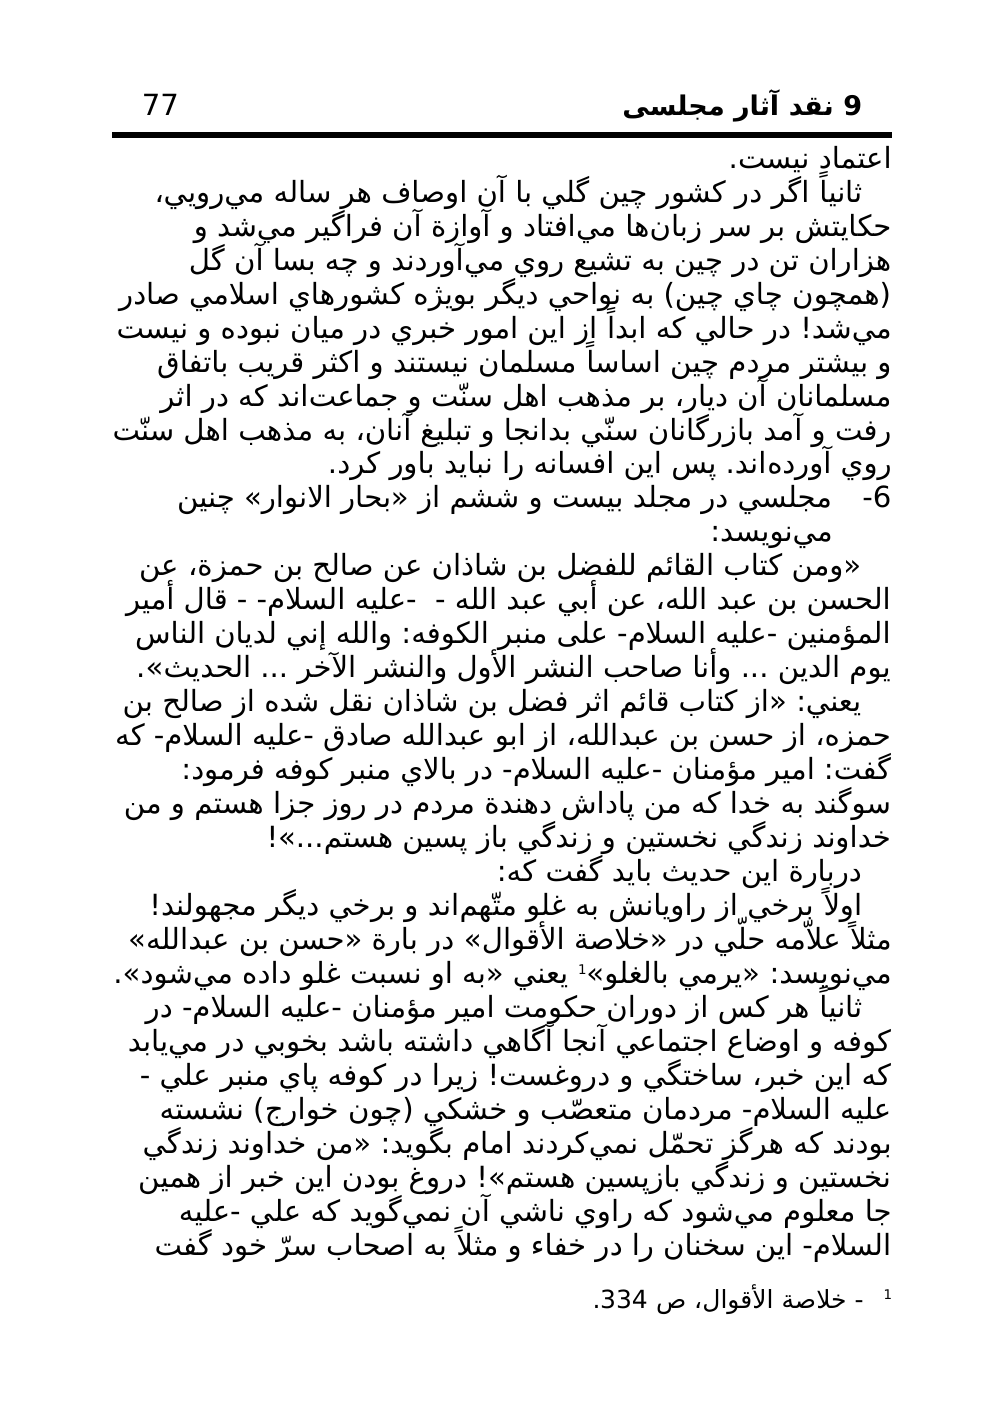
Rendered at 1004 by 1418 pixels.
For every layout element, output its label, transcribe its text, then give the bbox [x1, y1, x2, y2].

text ثانياً اگر در کشور چين گلي با آن اوصاف هر ساله مي‌رويي، حکايتش بر سر زبان‌ها مي‌افتاد و آوازة آن فراگير مي‌شد و هزاران تن در چين به تشيع روي مي‌آوردند و چه بسا آن گل (همچون چاي چين) به نواحي ديگر بويژه کشورهاي اسلامي صادر مي‌شد! در حالي که ابداً از اين امور خبري در ميان نبوده و نيست و بيشتر مردم چين اساساً مسلمان نيستند و اکثر قريب باتفاق مسلمانان آن ديار، بر مذهب اهل سنّت و جماعت‌اند که در اثر رفت و آمد بازرگانان سنّي بدانجا و تبليغ آنان، به مذهب اهل سنّت روي آورده‌اند. پس اين افسانه را نبايد باور کرد. [112, 175, 892, 481]
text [112, 990, 892, 1262]
text دربارة اين حديث بايد گفت که: [112, 854, 892, 888]
text يعني: «از کتاب قائم اثر فضل بن شاذان نقل شده از صالح بن حمزه، از حسن بن عبدالله، از ابو عبدالله صادق -عليه السلام- که گفت: امير مؤمنان -عليه السلام- در بالاي منبر کوفه فرمود: سوگند به خدا که من پاداش دهندة مردم در روز جزا هستم و من خداوند زندگي نخستين و زندگي باز پسين هستم...»! [112, 684, 892, 854]
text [112, 141, 892, 175]
text «ومن کتاب القائم للفضل بن شاذان عن صالح بن حمزة، عن الحسن بن عبد الله، عن أبي عبد الله - -عليه السلام- - قال أمير المؤمنين -عليه السلام- علی منبر الکوفه: والله إني لديان الناس يوم الدين ... وأنا صاحب النشر الأول والنشر الآخر ... الحديث». [112, 549, 892, 684]
list مجلسي در مجلد بيست و ششم از «بحار الانوار» چنين مي‌نويسد: [112, 481, 862, 549]
text اولاً برخي از راويانش به غلو متّهم‌اند و برخي ديگر مجهولند! مثلاً علاّمه حلّي در «خلاصة الأقوال» در بارة «حسن بن عبدالله» مي‌نويسد: «يرمي بالغلو» يعني «به او نسبت غلو داده مي‌شود». [112, 888, 892, 990]
